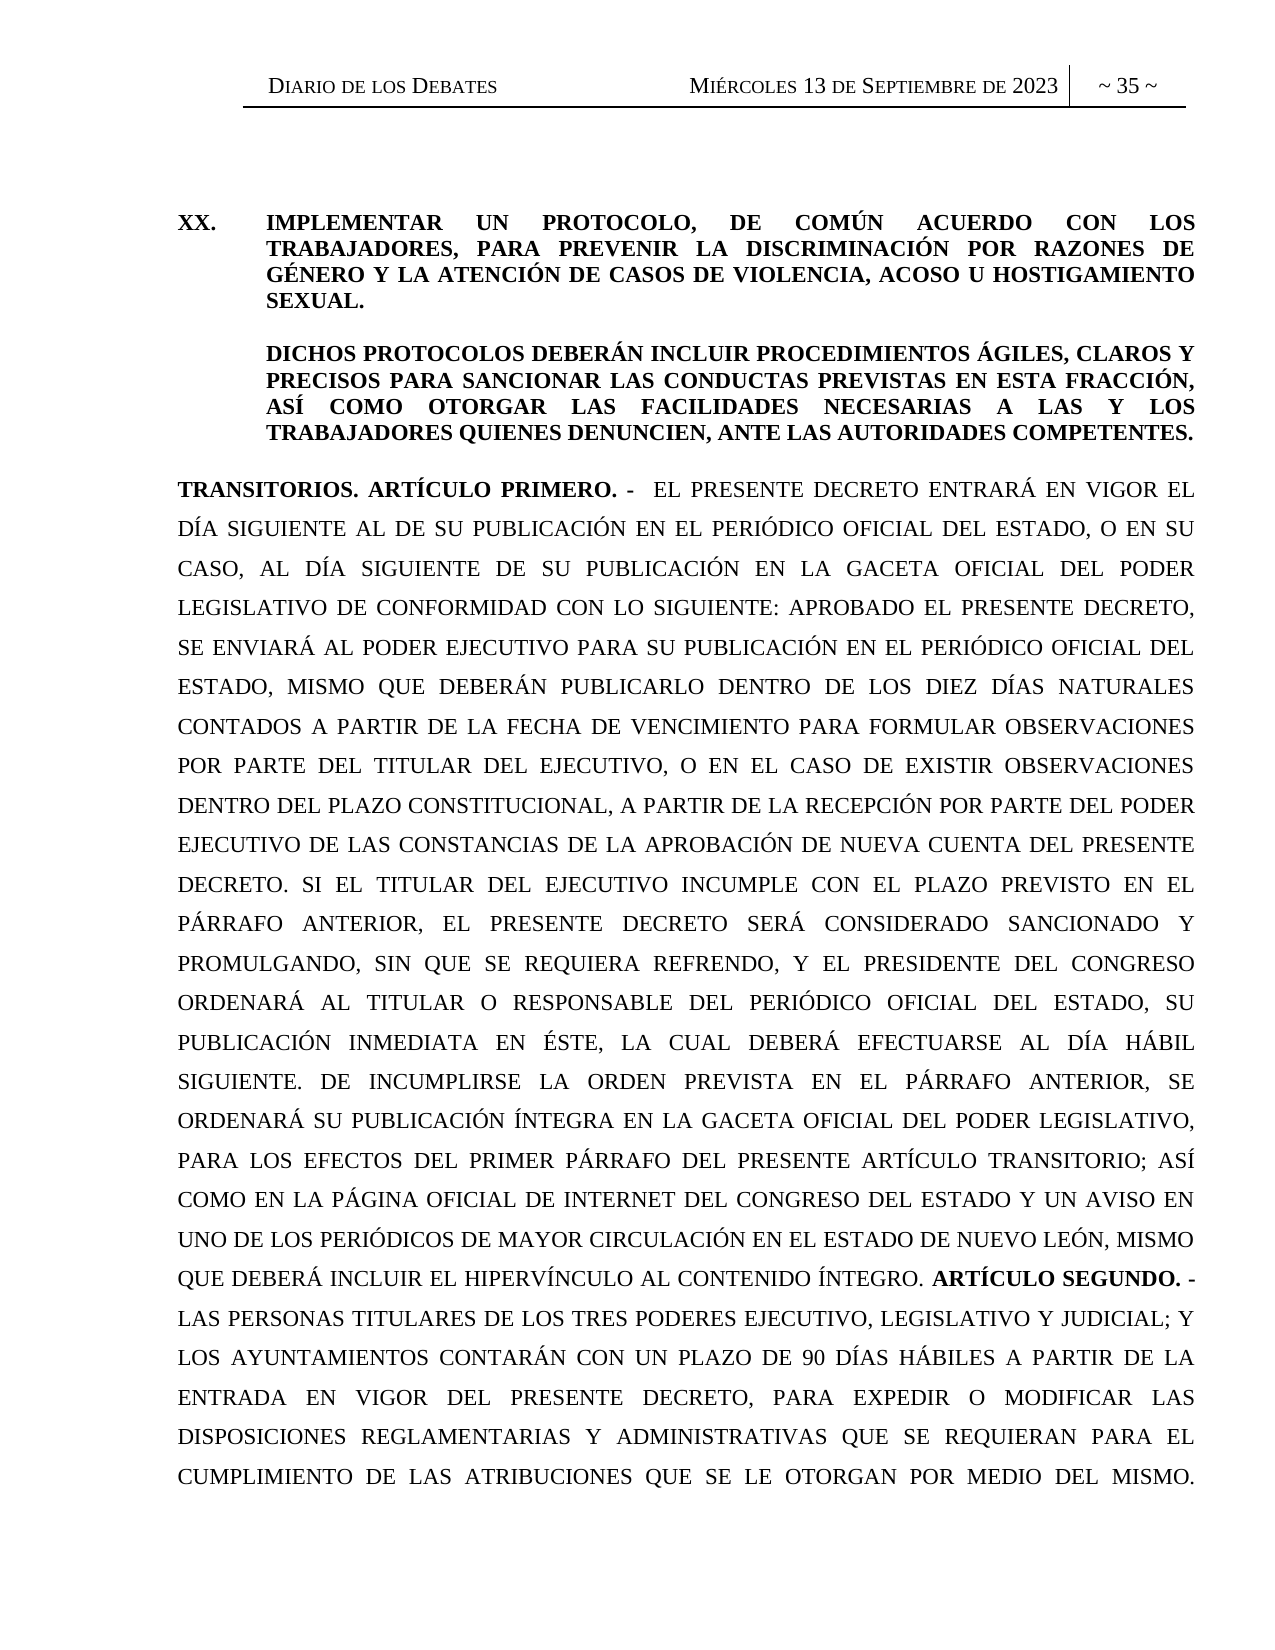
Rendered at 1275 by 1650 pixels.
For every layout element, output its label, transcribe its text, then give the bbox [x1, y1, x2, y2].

text DICHOS PROTOCOLOS DEBERÁN INCLUIR PROCEDIMIENTOS ÁGILES, CLAROS Y PRECISOS PARA SANCIONAR LAS CONDUCTAS PREVISTAS EN ESTA FRACCIÓN, ASÍ COMO OTORGAR LAS FACILIDADES NECESARIAS A LAS Y LOS TRABAJADORES QUIENES DENUNCIEN, ANTE LAS AUTORIDADES COMPETENTES. [266, 340, 1196, 446]
text XX. IMPLEMENTAR UN PROTOCOLO, DE COMÚN ACUERDO CON LOS TRABAJADORES, PARA PREVENIR LA DISCRIMINACIÓN POR RAZONES DE GÉNERO Y LA ATENCIÓN DE CASOS DE VIOLENCIA, ACOSO U HOSTIGAMIENTO SEXUAL. [177, 208, 1196, 314]
